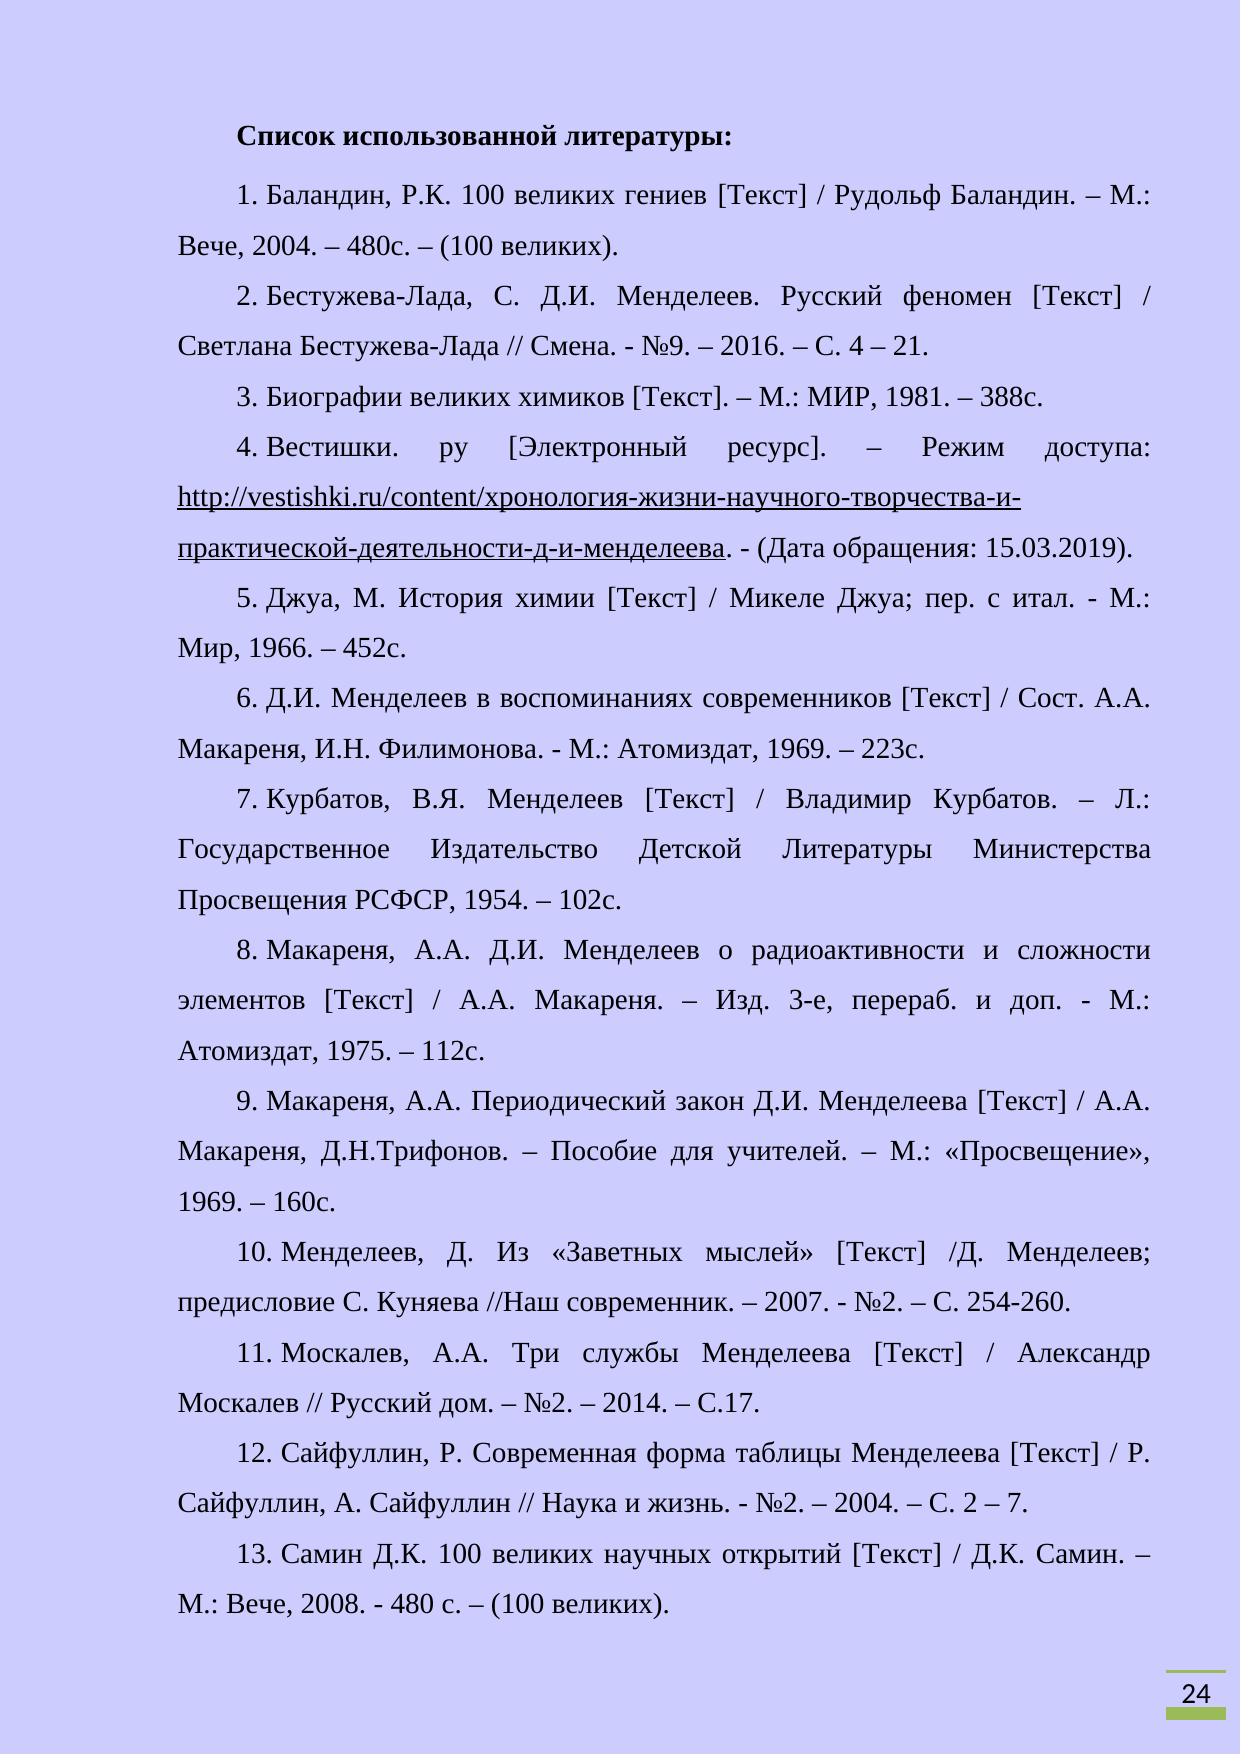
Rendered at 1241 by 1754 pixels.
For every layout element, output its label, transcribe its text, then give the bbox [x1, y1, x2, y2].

text Список использованной литературы: [177, 118, 1152, 152]
list Джуа, М. История химии [Текст] / Микеле Джуа; пер. с итал. - М.: Мир, 1966. – 452с. [177, 580, 1152, 664]
list Д.И. Менделеев в воспоминаниях современников [Текст] / Сост. А.А. Макареня, И.Н. Филимонова. - М.: Атомиздат, 1969. – 223с. [177, 681, 1152, 764]
list Курбатов, В.Я. Менделеев [Текст] / Владимир Курбатов. – Л.: Государственное Издательство Детской Литературы Министерства Просвещения РСФСР, 1954. – 102с. [177, 781, 1152, 915]
list Самин Д.К. 100 великих научных открытий [Текст] / Д.К. Самин. – М.: Вече, 2008. - 480 с. – (100 великих). [177, 1536, 1152, 1620]
list Макареня, А.А. Д.И. Менделеев о радиоактивности и сложности элементов [Текст] / А.А. Макареня. – Изд. 3-е, перераб. и доп. - М.: Атомиздат, 1975. – 112с. [177, 932, 1152, 1066]
list Сайфуллин, Р. Современная форма таблицы Менделеева [Текст] / Р. Сайфуллин, А. Сайфуллин // Наука и жизнь. - №2. – 2004. – С. 2 – 7. [177, 1435, 1152, 1519]
list Менделеев, Д. Из «Заветных мыслей» [Текст] /Д. Менделеев; предисловие С. Куняева //Наш современник. – 2007. - №2. – С. 254-260. [177, 1234, 1152, 1318]
list Бестужева-Лада, С. Д.И. Менделеев. Русский феномен [Текст] / Светлана Бестужева-Лада // Смена. - №9. – 2016. – С. 4 – 21. [177, 278, 1152, 362]
list Вестишки. ру [Электронный ресурс]. – Режим доступа: http://vestishki.ru/content/хронология-жизни-научного-творчества-и-практической-деятельности-д-и-менделеева. - (Дата обращения: 15.03.2019). [177, 429, 1152, 563]
list Макареня, А.А. Периодический закон Д.И. Менделеева [Текст] / А.А. Макареня, Д.Н.Трифонов. – Пособие для учителей. – М.: «Просвещение», 1969. – 160с. [177, 1083, 1152, 1217]
list Баландин, Р.К. 100 великих гениев [Текст] / Рудольф Баландин. – М.: Вече, 2004. – 480с. – (100 великих). [177, 177, 1152, 261]
list Москалев, А.А. Три службы Менделеева [Текст] / Александр Москалев // Русский дом. – №2. – 2014. – С.17. [177, 1335, 1152, 1418]
list Биографии великих химиков [Текст]. – М.: МИР, 1981. – 388с. [177, 379, 1152, 412]
